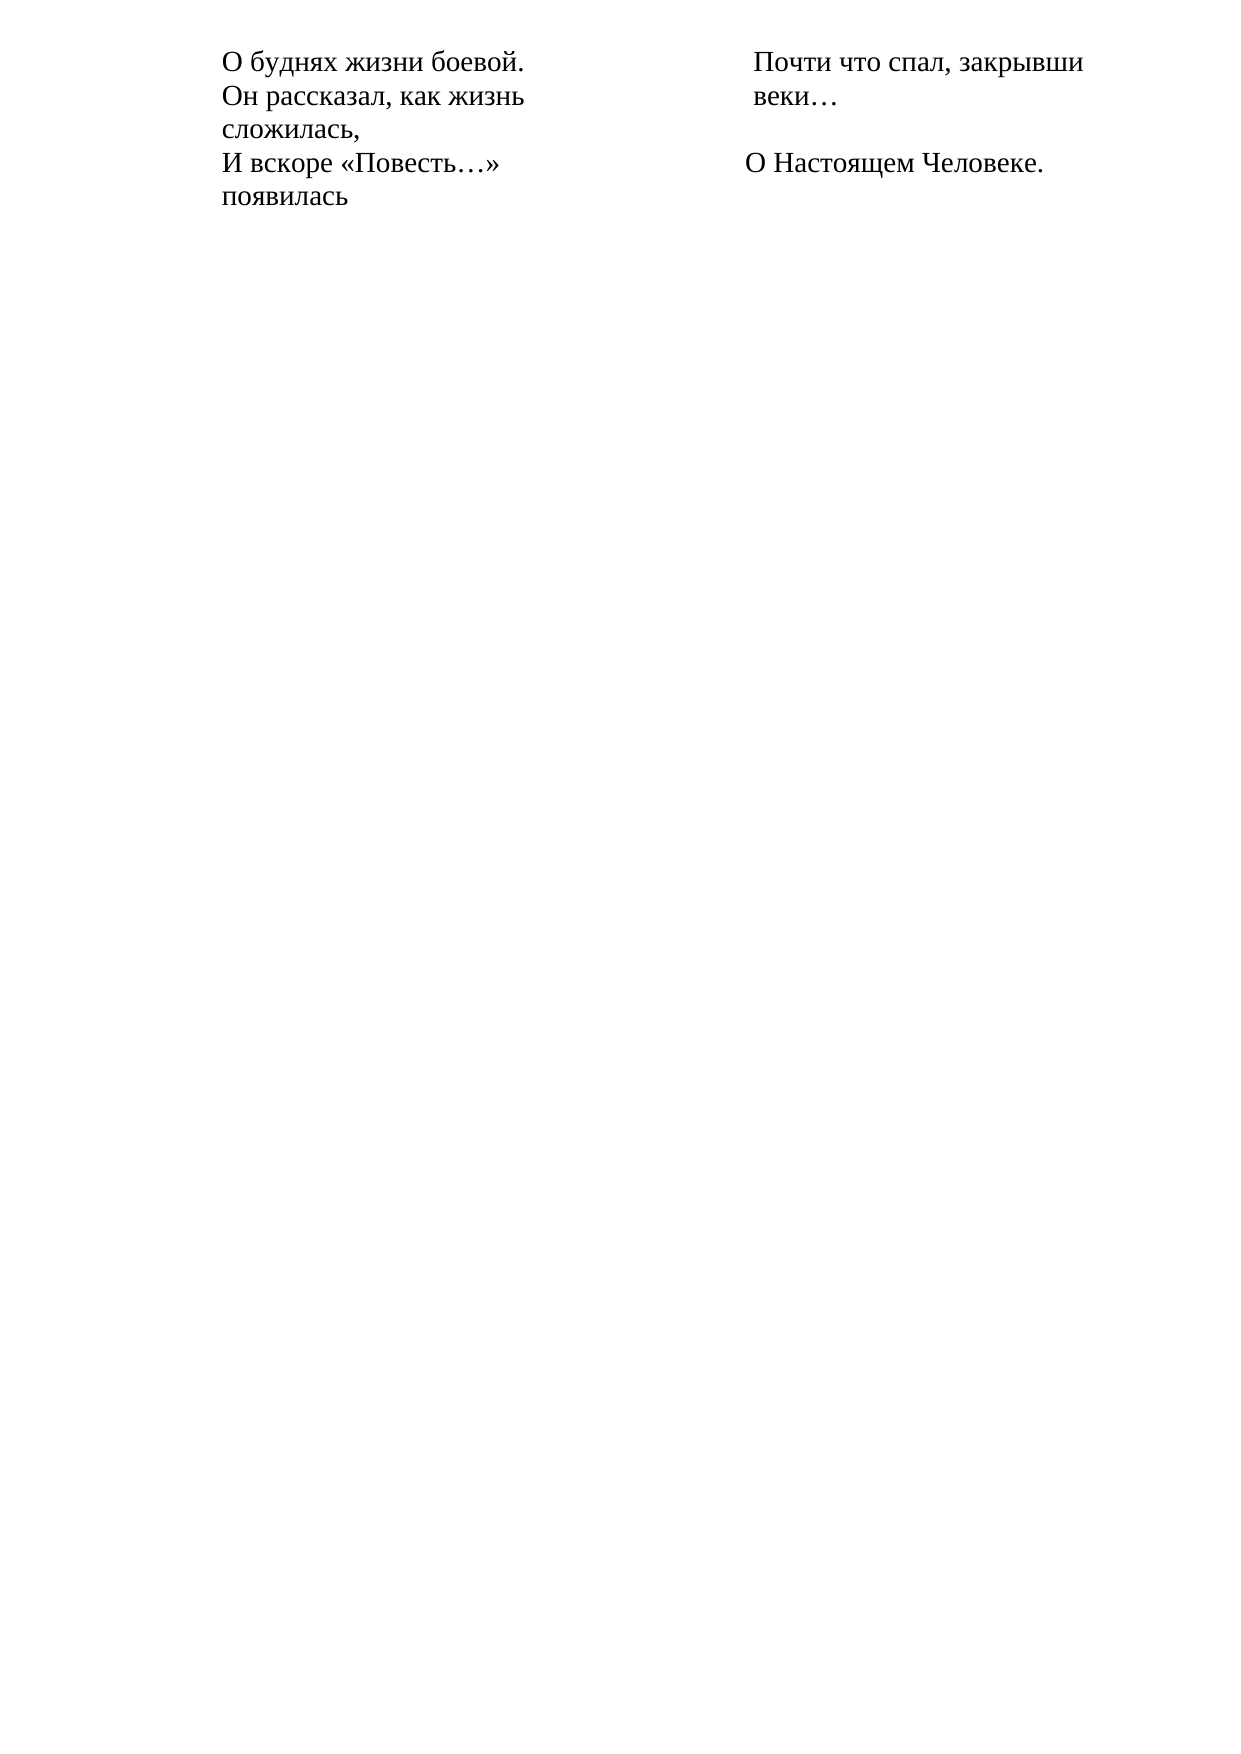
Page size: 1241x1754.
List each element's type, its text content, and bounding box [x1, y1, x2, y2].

text О Настоящем Человеке. [679, 145, 1167, 178]
text Он рассказал, как жизнь сложилась, [222, 78, 635, 145]
text О буднях жизни боевой. [222, 44, 635, 78]
text Почти что спал, закрывши веки… [753, 44, 1167, 111]
text И вскоре «Повесть…» появилась [222, 145, 605, 212]
